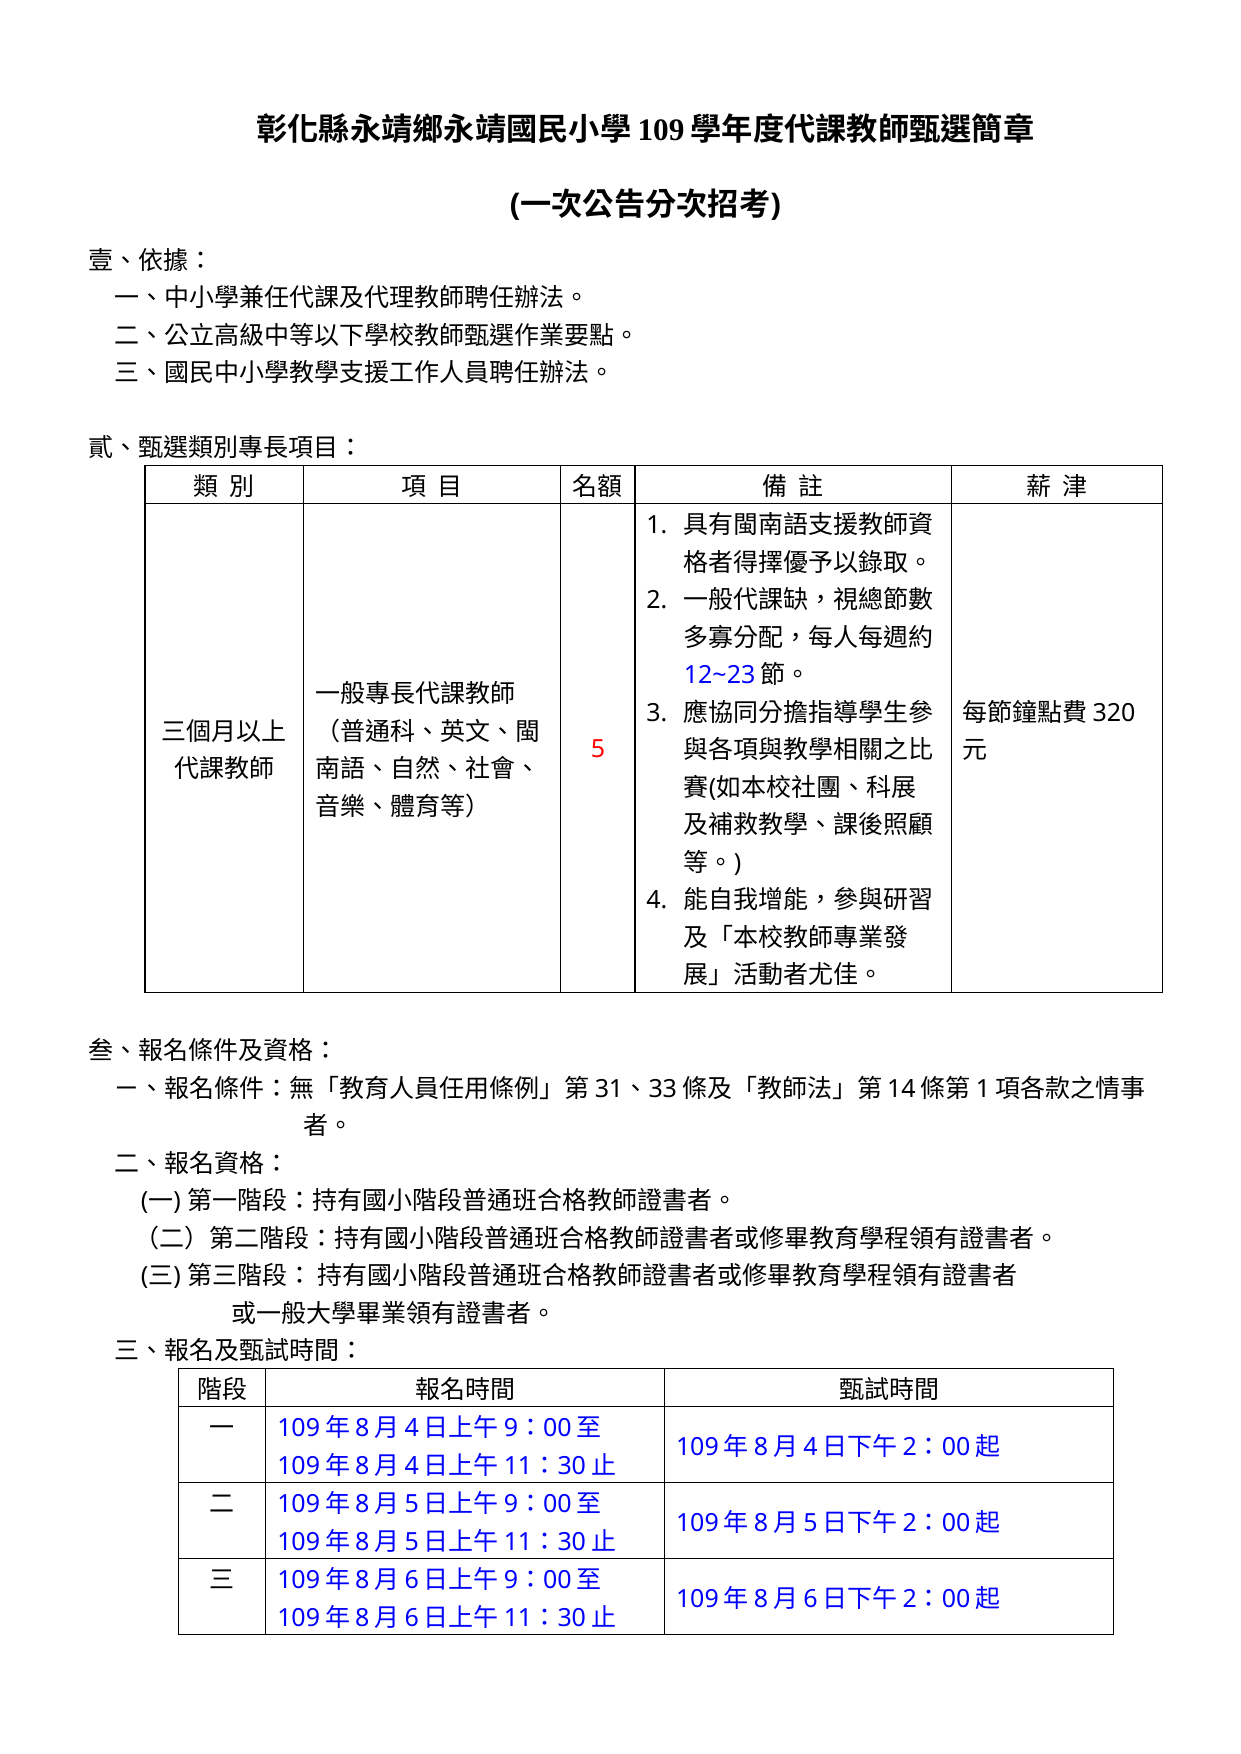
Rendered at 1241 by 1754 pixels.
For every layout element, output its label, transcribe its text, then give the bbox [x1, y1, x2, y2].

text (一次公告分次招考) [89, 164, 1152, 239]
table_header 甄試時間 [665, 1369, 1113, 1406]
table_header 項 目 [304, 466, 560, 503]
table_header 階段 [179, 1369, 265, 1406]
table_cell 一般專長代課教師 （普通科、英文、閩南語、自然、社會、音樂、體育等） [304, 504, 560, 992]
table_cell 109年8月6日下午2：00起 [665, 1559, 1113, 1634]
table_cell 5 [561, 504, 634, 992]
table_cell 具有閩南語支援教師資格者得擇優予以錄取。 一般代課缺，視總節數多寡分配，每人每週約12~23節。 應協同分擔指導學生參與各項與教學相關之比賽(如本校社團、科展及補救教學、課後照顧等。) 能自我增能，參與研習及「本校教師專業發展」活動者尤佳。 [636, 504, 951, 992]
text 三、國民中小學教學支援工作人員聘任辦法。 [89, 352, 1152, 427]
table_cell 三個月以上代課教師 [146, 504, 303, 992]
text （二）第二階段：持有國小階段普通班合格教師證書者或修畢教育學程領有證書者。 [89, 1218, 1152, 1255]
text (三) 第三階段： 持有國小階段普通班合格教師證書者或修畢教育學程領有證書者 [89, 1255, 1152, 1293]
text 或一般大學畢業領有證書者。 [89, 1293, 1152, 1330]
table_cell 109年8月6日上午9：00至 109年8月6日上午11：30止 [266, 1559, 664, 1634]
table_cell 二 [179, 1483, 265, 1558]
table_header 類 別 [146, 466, 303, 503]
table_cell 三 [179, 1559, 265, 1634]
table_cell 每節鐘點費320元 [952, 504, 1162, 992]
text 三、報名及甄試時間： [89, 1330, 1152, 1368]
table_cell 109年8月5日下午2：00起 [665, 1483, 1113, 1558]
table_header 薪 津 [952, 466, 1162, 503]
table_cell 109年8月4日上午9：00至 109年8月4日上午11：30止 [266, 1407, 664, 1482]
table_header 名額 [561, 466, 634, 503]
text 貳、甄選類別專長項目： [89, 427, 1152, 464]
text 一、中小學兼任代課及代理教師聘任辦法。 二、公立高級中等以下學校教師甄選作業要點。 [89, 277, 1152, 352]
text 彰化縣永靖鄉永靖國民小學109學年度代課教師甄選簡章 [89, 89, 1152, 164]
table_header 備 註 [636, 466, 951, 503]
text 壹、依據： [89, 239, 1152, 277]
text ㄧ、報名條件：無「教育人員任用條例」第31、33條及「教師法」第14條第1項各款之情事者。 [89, 1068, 1152, 1143]
table_cell 109年8月4日下午2：00起 [665, 1407, 1113, 1482]
text (一) 第一階段：持有國小階段普通班合格教師證書者。 [89, 1180, 1152, 1218]
text 叁、報名條件及資格： [89, 1030, 1152, 1068]
table_cell 一 [179, 1407, 265, 1482]
text 二、報名資格： [89, 1143, 1152, 1180]
table_header 報名時間 [266, 1369, 664, 1406]
table_cell 109年8月5日上午9：00至 109年8月5日上午11：30止 [266, 1483, 664, 1558]
